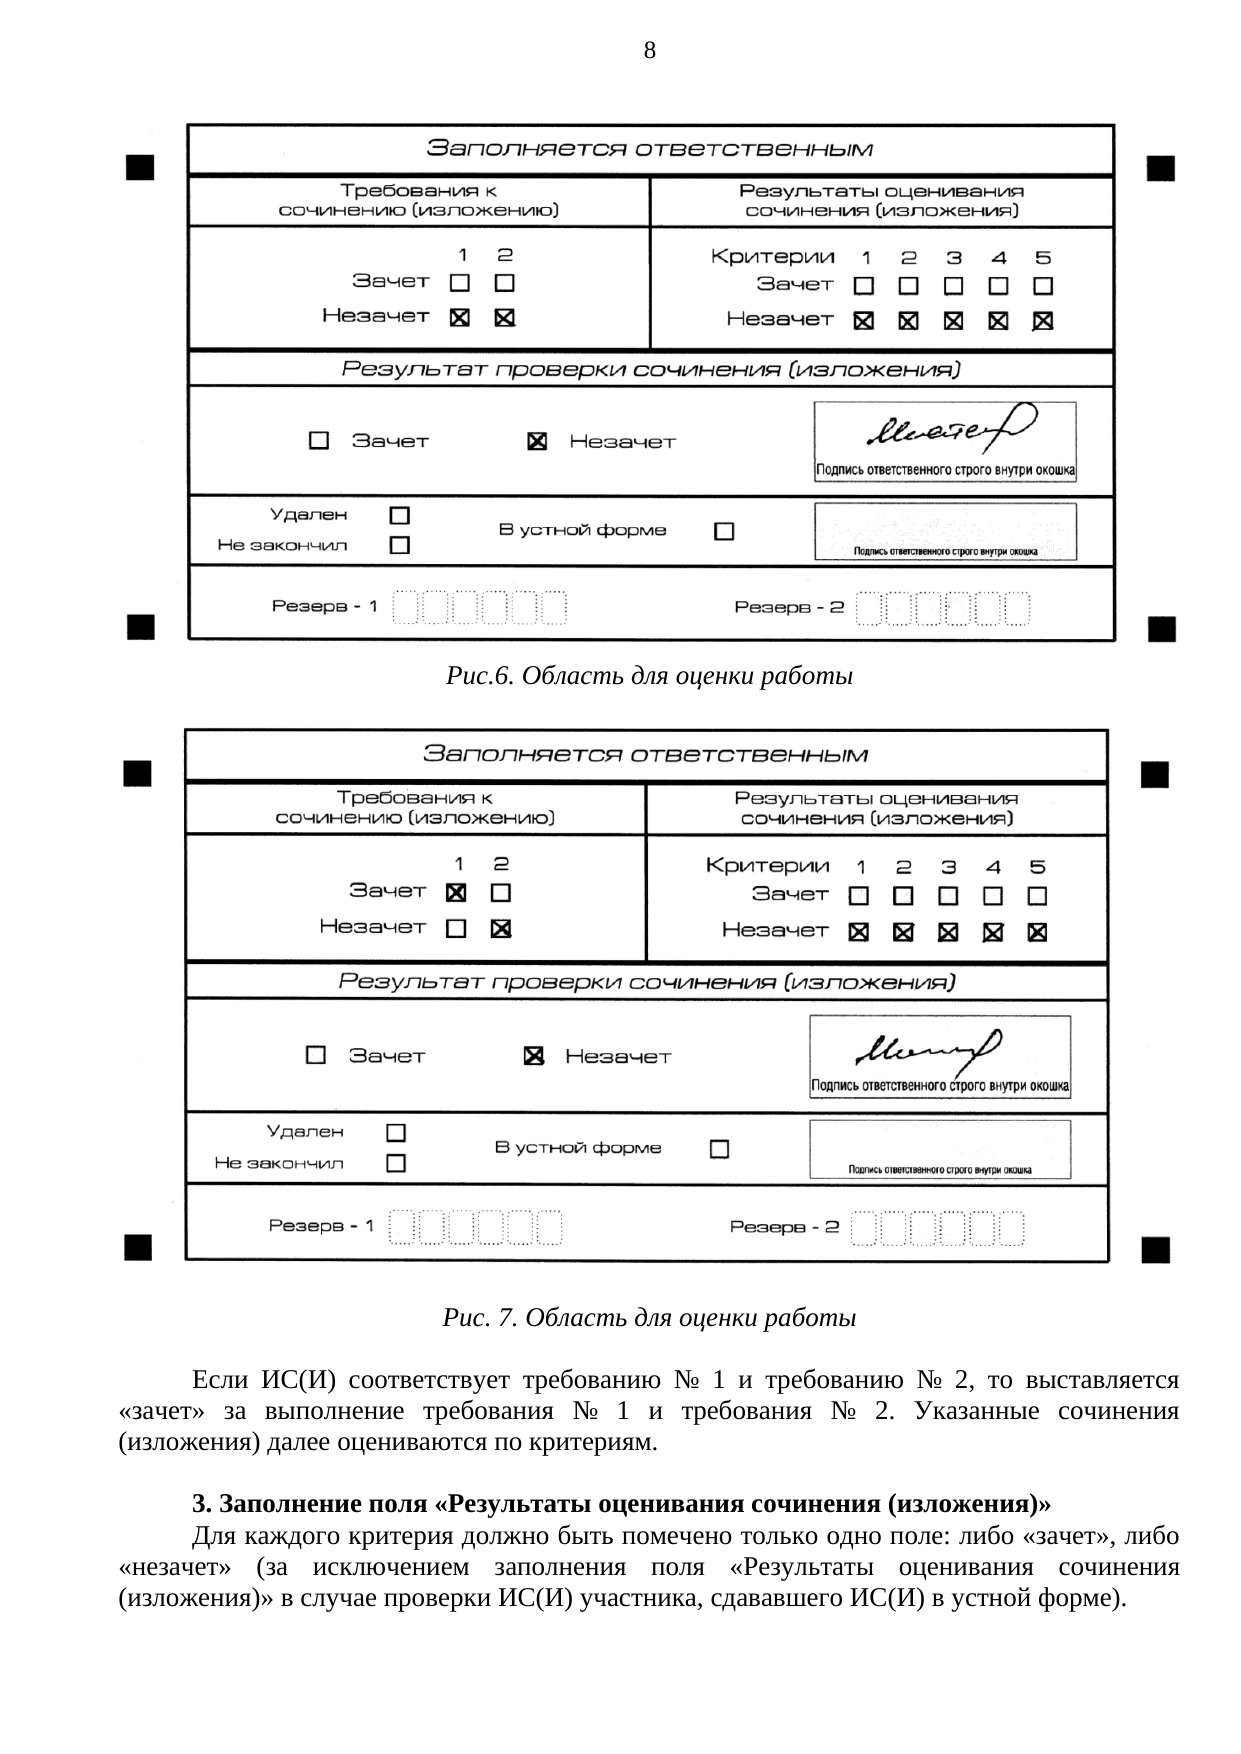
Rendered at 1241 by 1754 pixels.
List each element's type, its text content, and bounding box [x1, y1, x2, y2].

text Рис. 7. Область для оценки работы [118, 1301, 1181, 1332]
text Для каждого критерия должно быть помечено только одно поле: либо «зачет», либо «незачет» (за исключением заполнения поля «Результаты оценивания сочинения (изложения)» в случае проверки ИС(И) участника, сдававшего ИС(И) в устной форме). [118, 1519, 1181, 1612]
text Если ИС(И) соответствует требованию № 1 и требованию № 2, то выставляется «зачет» за выполнение требования № 1 и требования № 2. Указанные сочинения (изложения) далее оцениваются по критериям. [118, 1363, 1181, 1456]
text Рис.6. Область для оценки работы [118, 659, 1181, 690]
text 3. Заполнение поля «Результаты оценивания сочинения (изложения)» [118, 1488, 1181, 1519]
